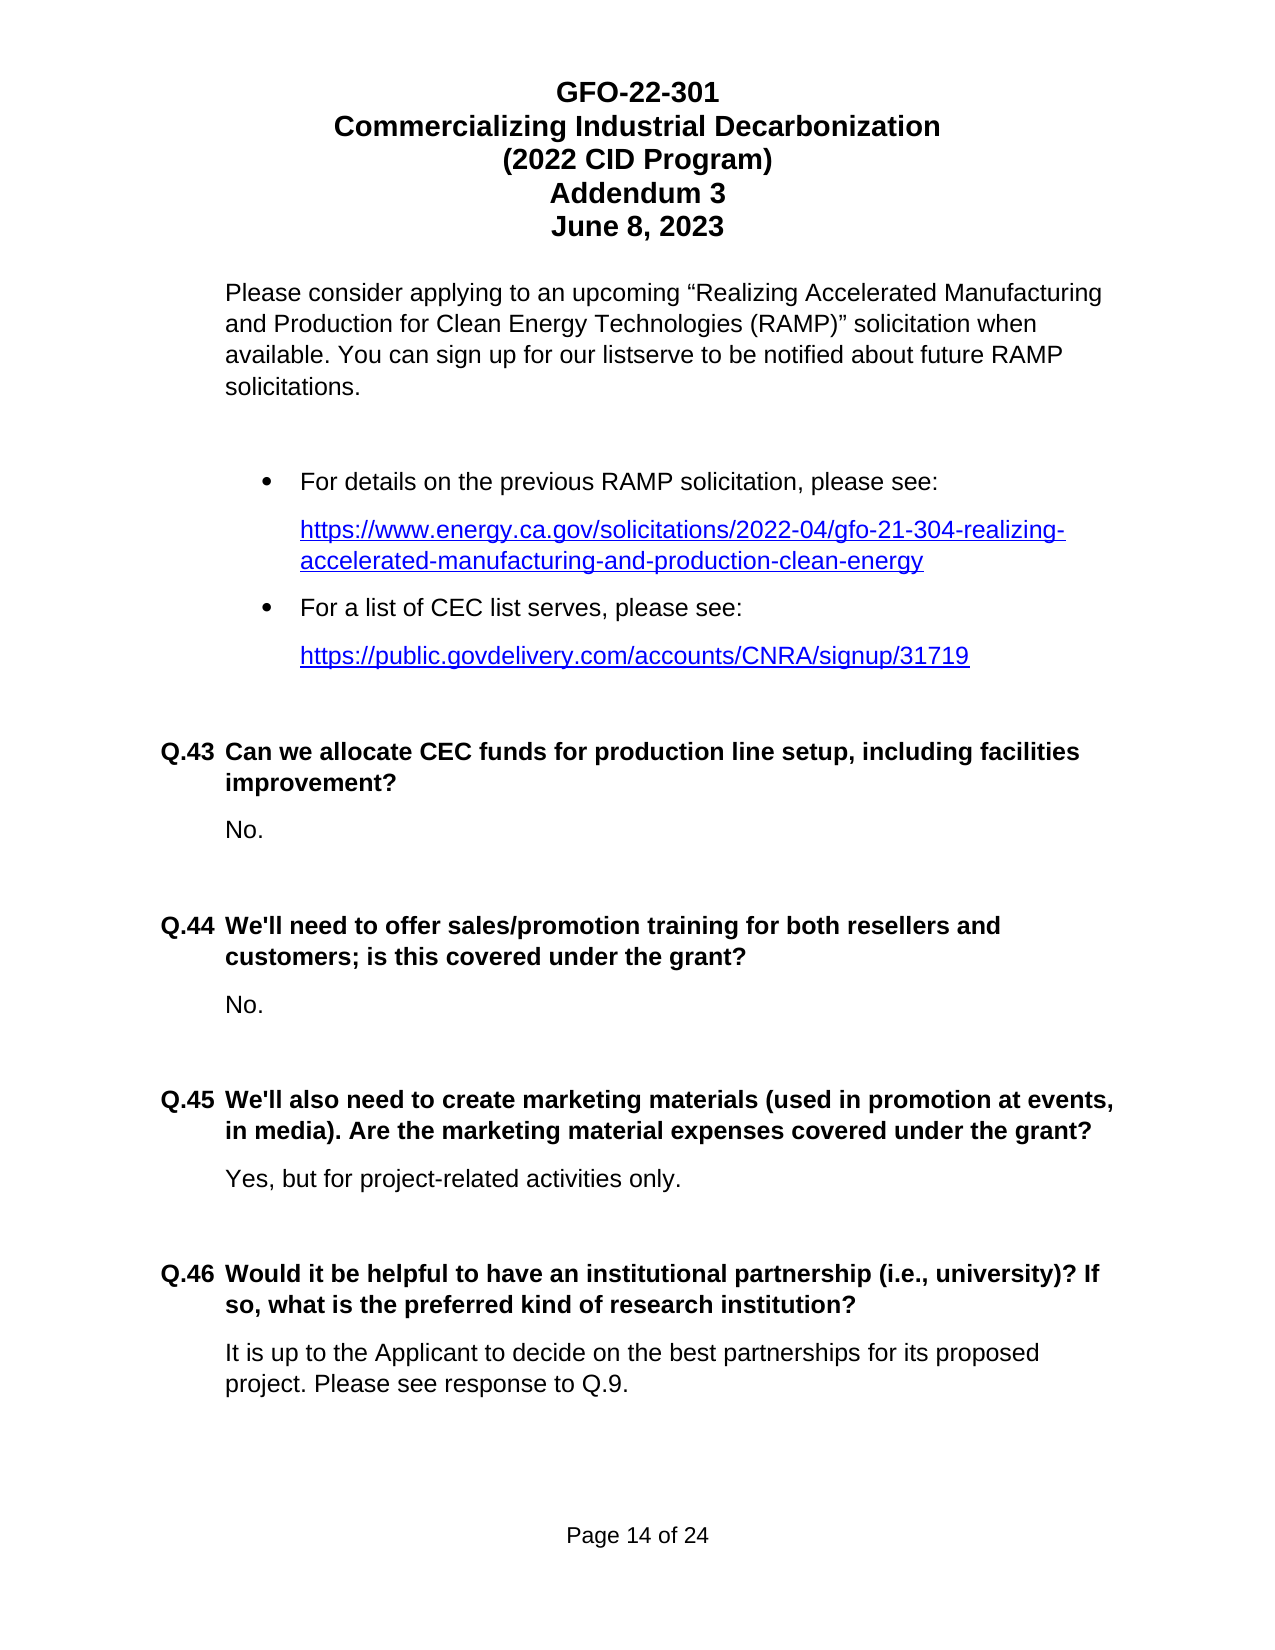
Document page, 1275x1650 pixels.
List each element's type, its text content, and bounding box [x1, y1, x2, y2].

text No. [225, 989, 1125, 1018]
text Yes, but for project-related activities only. [225, 1164, 1125, 1192]
text It is up to the Applicant to decide on the best partnerships for its proposed project. Please see response to Q.9. [225, 1338, 1125, 1398]
text https://www.energy.ca.gov/solicitations/2022-04/gfo-21-304-realizing-accelerated-manufacturing-and-production-clean-energy [300, 515, 1125, 574]
list For details on the previous RAMP solicitation, please see: [262, 467, 1125, 496]
text https://public.govdelivery.com/accounts/CNRA/signup/31719 [225, 641, 1125, 670]
list We'll also need to create marketing materials (used in promotion at events, in media). Are the marketing material expenses covered under the grant? [187, 1085, 1125, 1145]
text No. [225, 815, 1125, 844]
text Please consider applying to an upcoming “Realizing Accelerated Manufacturing and Production for Clean Energy Technologies (RAMP)” solicitation when available. You can sign up for our listserve to be notified about future RAMP solicitations. [225, 278, 1125, 400]
list For a list of CEC list serves, please see: [262, 593, 1125, 622]
list Can we allocate CEC funds for production line setup, including facilities improvement? [187, 737, 1125, 796]
list Would it be helpful to have an institutional partnership (i.e., university)? If so, what is the preferred kind of research institution? [187, 1259, 1125, 1319]
list We'll need to offer sales/promotion training for both resellers and customers; is this covered under the grant? [187, 911, 1125, 971]
